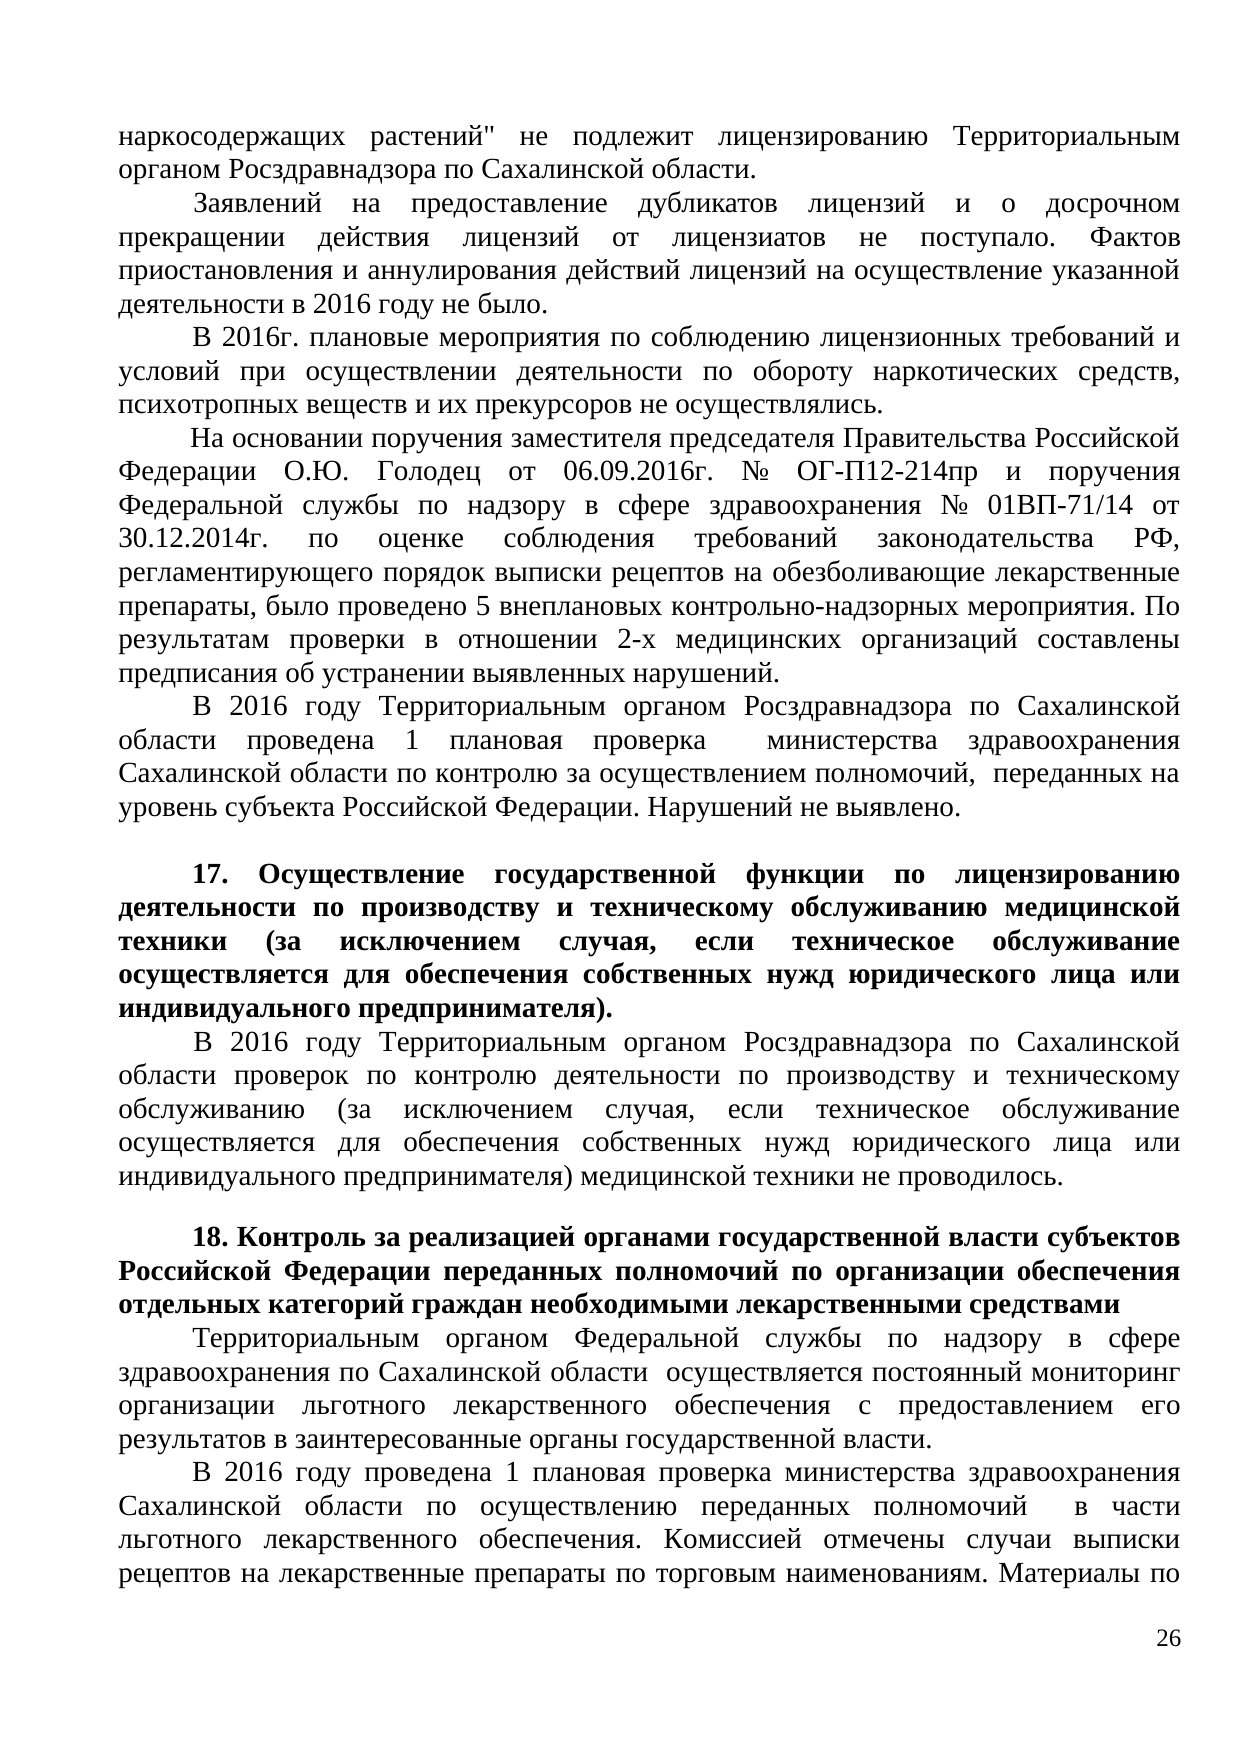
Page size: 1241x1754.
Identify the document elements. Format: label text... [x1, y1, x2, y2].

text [118, 118, 1181, 185]
text В 2016 году Территориальным органом Росздравнадзора по Сахалинской области проверок по контролю деятельности по производству и техническому обслуживанию (за исключением случая, если техническое обслуживание осуществляется для обеспечения собственных нужд юридического лица или индивидуального предпринимателя) медицинской техники не проводилось. [118, 1024, 1181, 1191]
text Территориальным органом Федеральной службы по надзору в сфере здравоохранения по Сахалинской области осуществляется постоянный мониторинг организации льготного лекарственного обеспечения с предоставлением его результатов в заинтересованные органы государственной власти. [118, 1320, 1181, 1454]
text В 2016г. плановые мероприятия по соблюдению лицензионных требований и условий при осуществлении деятельности по обороту наркотических средств, психотропных веществ и их прекурсоров не осуществлялись. [118, 319, 1181, 420]
text 17. Осуществление государственной функции по лицензированию деятельности по производству и техническому обслуживанию медицинской техники (за исключением случая, если техническое обслуживание осуществляется для обеспечения собственных нужд юридического лица или индивидуального предпринимателя). [118, 856, 1181, 1024]
text На основании поручения заместителя председателя Правительства Российской Федерации О.Ю. Голодец от 06.09.2016г. № ОГ-П12-214пр и поручения Федеральной службы по надзору в сфере здравоохранения № 01ВП-71/14 от 30.12.2014г. по оценке соблюдения требований законодательства РФ, регламентирующего порядок выписки рецептов на обезболивающие лекарственные препараты, было проведено 5 внеплановых контрольно-надзорных мероприятия. По результатам проверки в отношении 2-х медицинских организаций составлены предписания об устранении выявленных нарушений. [118, 420, 1181, 688]
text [118, 1454, 1181, 1588]
text Заявлений на предоставление дубликатов лицензий и о досрочном прекращении действия лицензий от лицензиатов не поступало. Фактов приостановления и аннулирования действий лицензий на осуществление указанной деятельности в 2016 году не было. [118, 185, 1181, 319]
text 18. Контроль за реализацией органами государственной власти субъектов Российской Федерации переданных полномочий по организации обеспечения отдельных категорий граждан необходимыми лекарственными средствами [118, 1219, 1181, 1320]
text В 2016 году Территориальным органом Росздравнадзора по Сахалинской области проведена 1 плановая проверка министерства здравоохранения Сахалинской области по контролю за осуществлением полномочий, переданных на уровень субъекта Российской Федерации. Нарушений не выявлено. [118, 688, 1181, 822]
